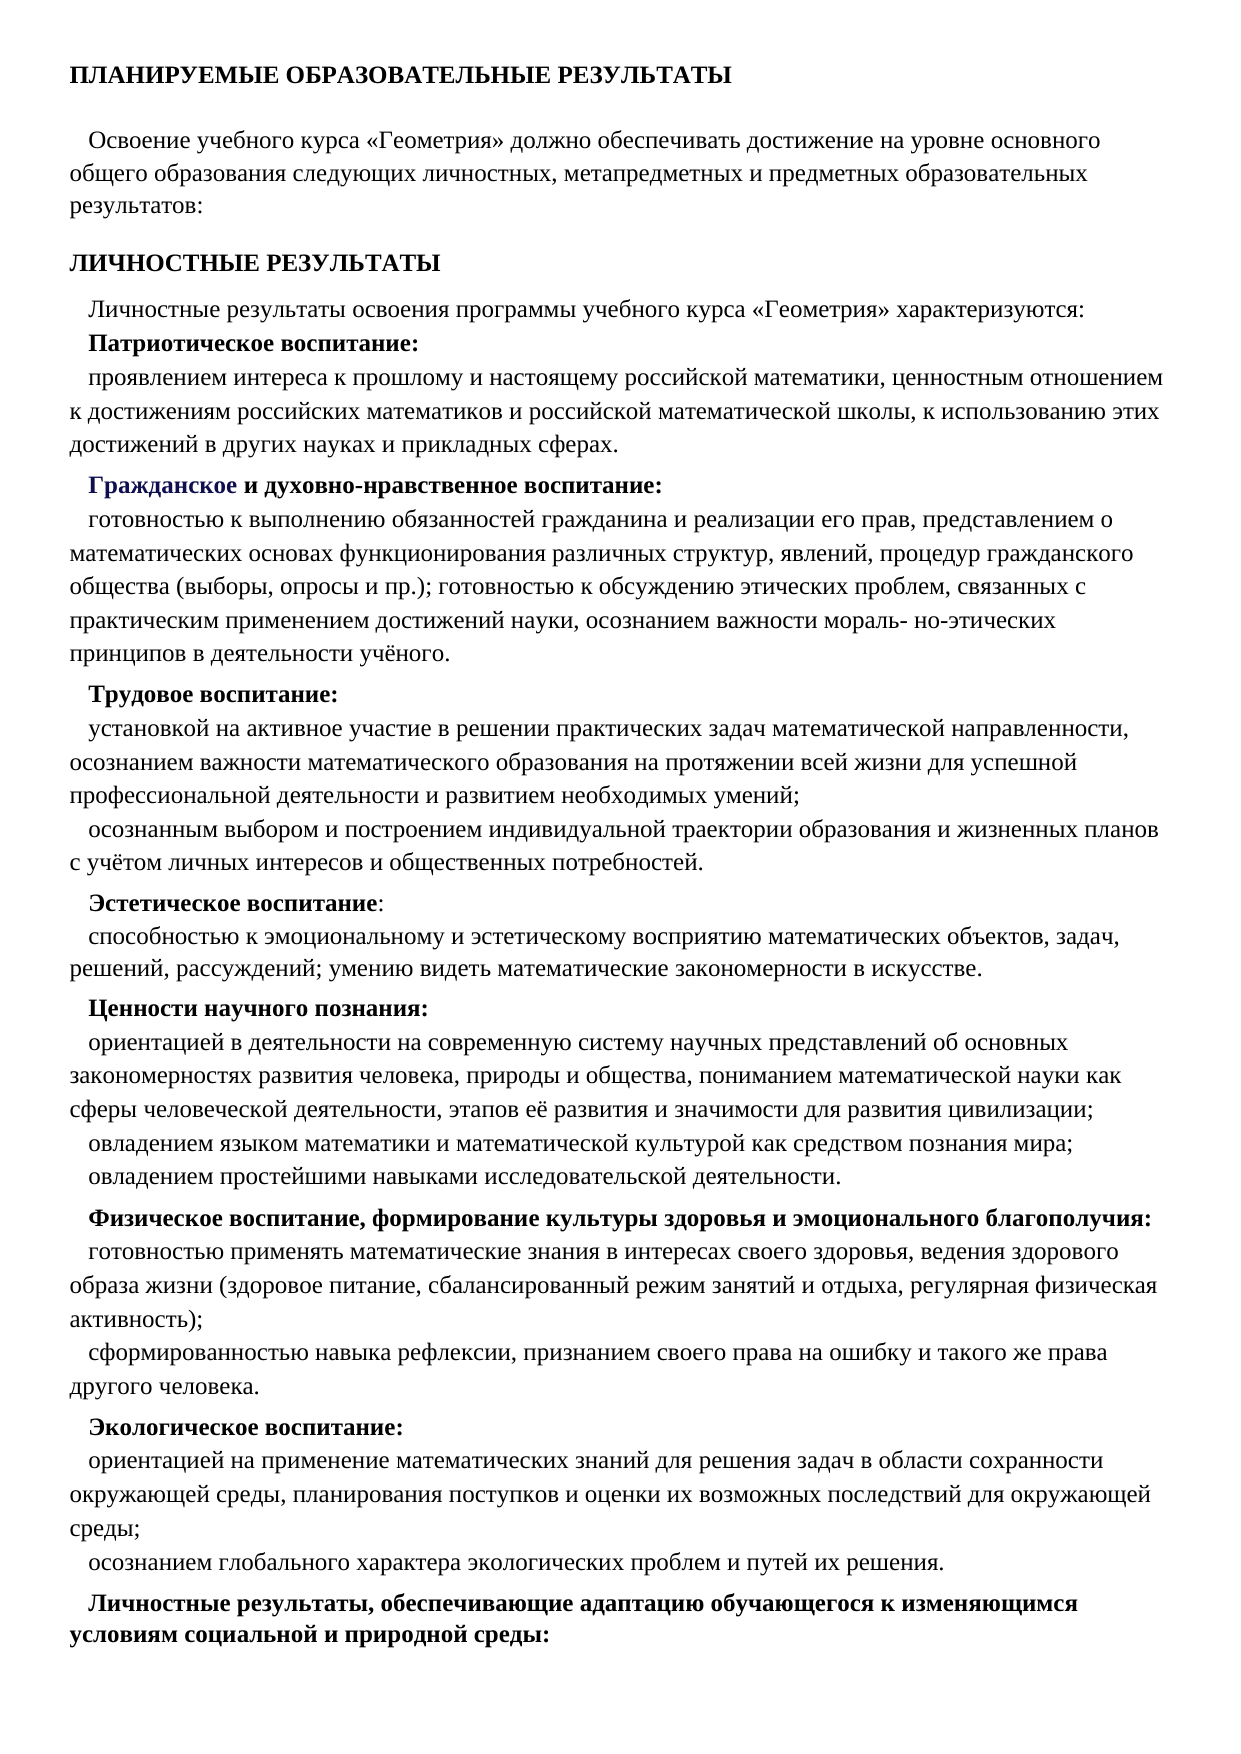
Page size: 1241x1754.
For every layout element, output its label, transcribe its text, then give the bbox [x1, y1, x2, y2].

text Трудовое воспитание: установкой на активное участие в решении практических задач математической направленности, осознанием важности математического образования на протяжении всей жизни для успешной профессиональной деятельности и развитием необходимых умений; осознанным выбором и построением индивидуальной траектории образования и жизненных планов с учётом личных интересов и общественных потребностей. [69, 679, 1172, 876]
text Физическое воспитание, формирование культуры здоровья и эмоционального благополучия: готовностью применять математические знания в интересах своего здоровья, ведения здорового образа жизни (здоровое питание, сбалансированный режим занятий и отдыха, регулярная физическая активность); сформированностью навыка рефлексии, признанием своего права на ошибку и такого же права другого человека. [69, 1203, 1172, 1400]
text Ценности научного познания: ориентацией в деятельности на современную систему научных представлений об основных закономерностях развития человека, природы и общества, пониманием математической науки как сферы человеческой деятельности, этапов её развития и значимости для развития цивилизации; овладением языком математики и математической культурой как средством познания мира; овладением простейшими навыками исследовательской деятельности. [69, 993, 1127, 1191]
text ЛИЧНОСТНЫЕ РЕЗУЛЬТАТЫ [69, 250, 1172, 277]
text Экологическое воспитание: ориентацией на применение математических знаний для решения задач в области сохранности окружающей среды, планирования поступков и оценки их возможных последствий для окружающей среды; осознанием глобального характера экологических проблем и путей их решения. [69, 1412, 1157, 1576]
text Освоение учебного курса «Геометрия» должно обеспечивать достижение на уровне основного общего образования следующих личностных, метапредметных и предметных образовательных результатов: [69, 125, 1112, 219]
text Гражданское и духовно-нравственное воспитание: готовностью к выполнению обязанностей гражданина и реализации его прав, представлением о математических основах функционирования различных структур, явлений, процедур гражданского общества (выборы, опросы и пр.); готовностью к обсуждению этических проблем, связанных с практическим применением достижений науки, осознанием важности мораль- но-этических принципов в деятельности учёного. [69, 470, 1142, 667]
text Личностные результаты, обеспечивающие адаптацию обучающегося к изменяющимся условиям социальной и природной среды: [69, 1588, 1082, 1648]
text ПЛАНИРУЕМЫЕ ОБРАЗОВАТЕЛЬНЫЕ РЕЗУЛЬТАТЫ [69, 62, 1172, 89]
text Эстетическое воспитание: способностью к эмоциональному и эстетическому восприятию математических объектов, задач, решений, рассуждений; умению видеть математические закономерности в искусстве. [69, 888, 1127, 982]
text Личностные результаты освоения программы учебного курса «Геометрия» характеризуются: Патриотическое воспитание: проявлением интереса к прошлому и настоящему российской математики, ценностным отношением к достижениям российских математиков и российской математической школы, к использованию этих достижений в других науках и прикладных сферах. [69, 294, 1172, 458]
